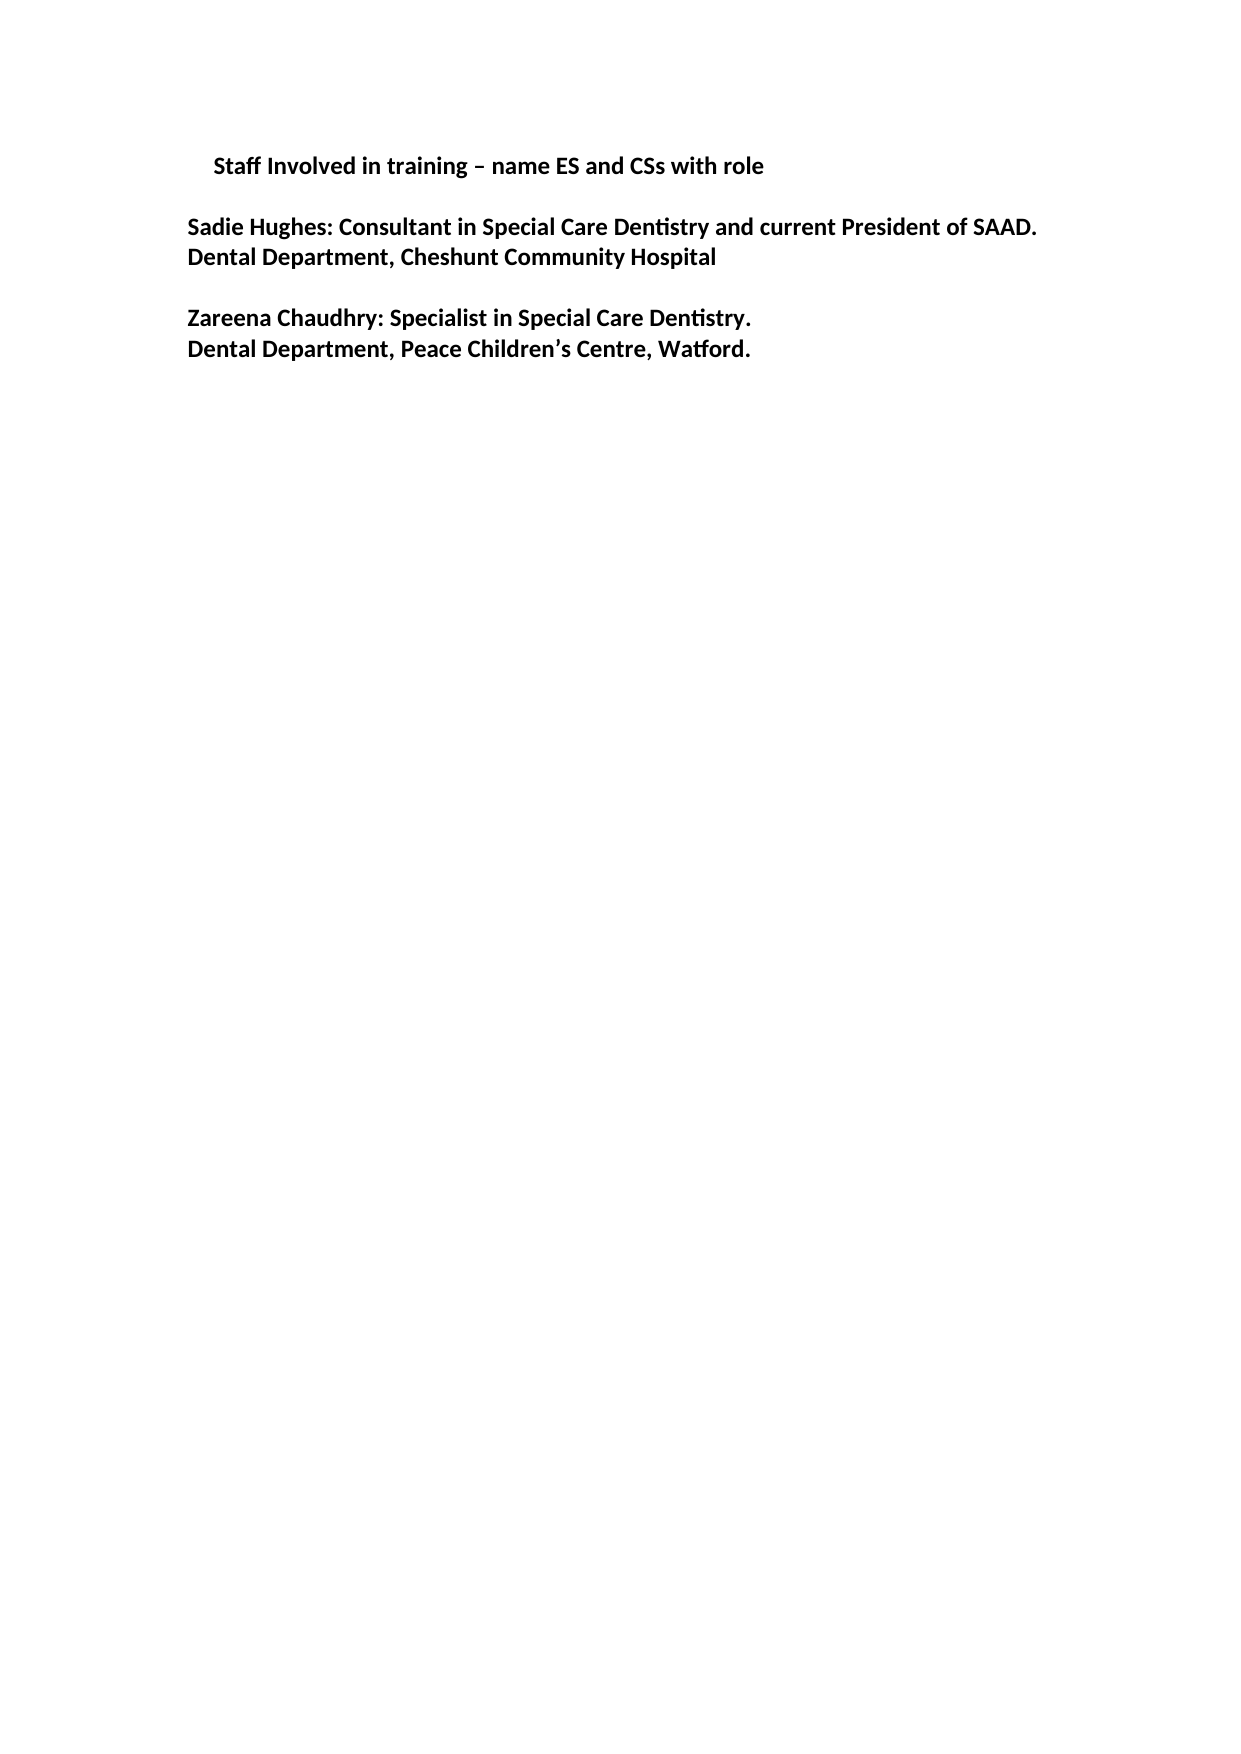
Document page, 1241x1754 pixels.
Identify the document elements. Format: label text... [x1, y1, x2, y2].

text Dental Department, Peace Children’s Centre, Watford. [187, 333, 1053, 364]
text Zareena Chaudhry: Specialist in Special Care Dentistry. [187, 303, 1053, 333]
text Sadie Hughes: Consultant in Special Care Dentistry and current President of SAAD. Dental Department, Cheshunt Community Hospital [187, 211, 1053, 272]
text  Staff Involved in training – name ES and CSs with role [187, 150, 1053, 181]
